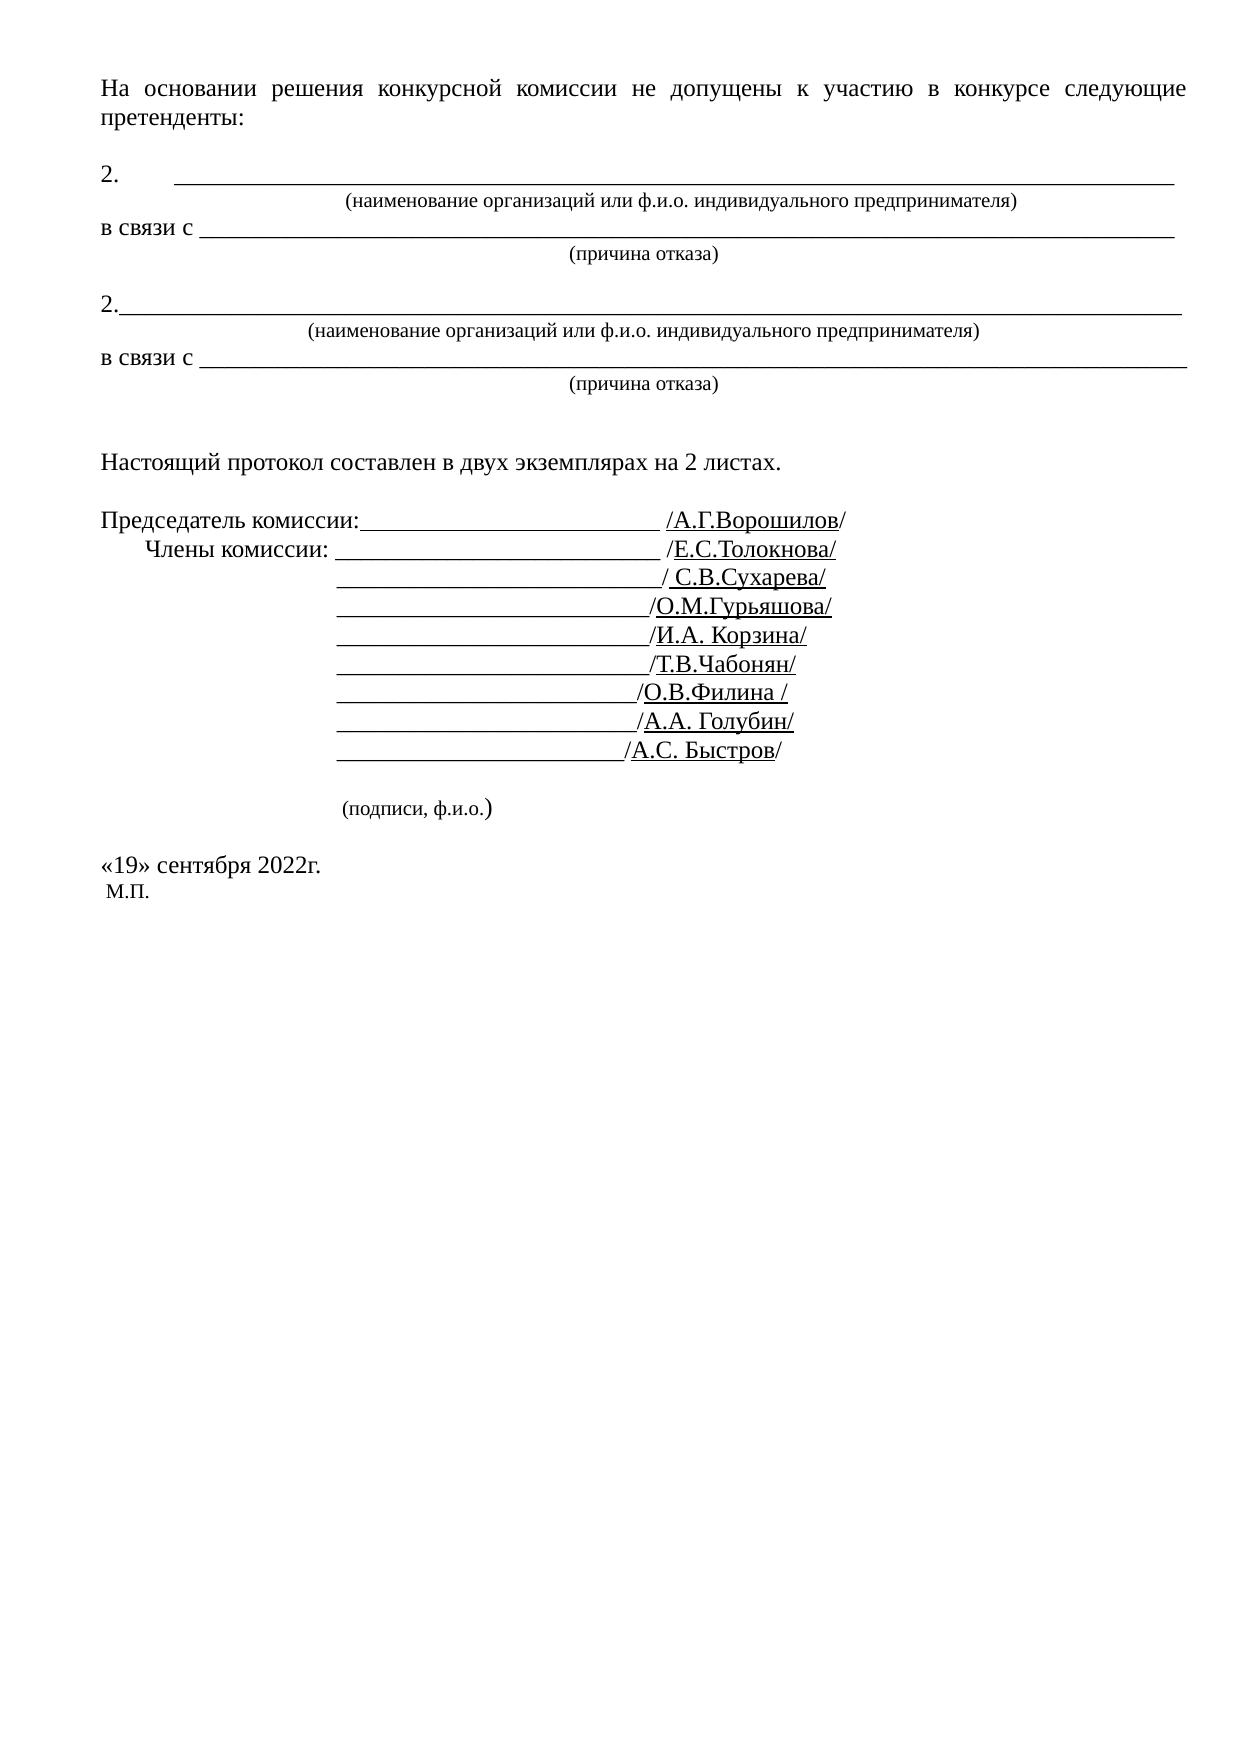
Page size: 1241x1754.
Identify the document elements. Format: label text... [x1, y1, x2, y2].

text в связи с ______________________________________________________________________________ [100, 212, 1187, 241]
text (наименование организаций или ф.и.о. индивидуального предпринимателя) [100, 318, 1187, 342]
text Члены комиссии: __________________________ /Е.С.Толокнова/ [100, 534, 1187, 562]
text Настоящий протокол составлен в двух экземплярах на 2 листах. [100, 447, 1187, 476]
text 2._____________________________________________________________________________________ [100, 289, 1187, 318]
text «19» сентября 2022г. [100, 850, 1187, 879]
text (причина отказа) [100, 371, 1187, 395]
text __________________________/ С.В.Сухарева/ [100, 562, 1187, 591]
text На основании решения конкурсной комиссии не допущены к участию в конкурсе следующие претенденты: [100, 73, 1187, 131]
text _________________________/Т.В.Чабонян/ [100, 649, 1187, 677]
text (причина отказа) [100, 241, 1187, 265]
text (подписи, ф.и.о.) [100, 792, 1187, 821]
text _______________________/А.С. Быстров/ [100, 735, 1187, 764]
text в связи с _______________________________________________________________________________ [100, 342, 1187, 371]
text _________________________/О.М.Гурьяшова/ [100, 591, 1187, 620]
text Председатель комиссии: /А.Г.Ворошилов/ [100, 505, 1187, 534]
text ________________________/О.В.Филина / [100, 677, 1187, 706]
text М.П. [100, 879, 1187, 903]
text _________________________/И.А. Корзина/ [100, 620, 1187, 649]
list ________________________________________________________________________________ [100, 159, 1187, 188]
text (наименование организаций или ф.и.о. индивидуального предпринимателя) [175, 188, 1187, 212]
text ________________________/А.А. Голубин/ [100, 706, 1187, 735]
